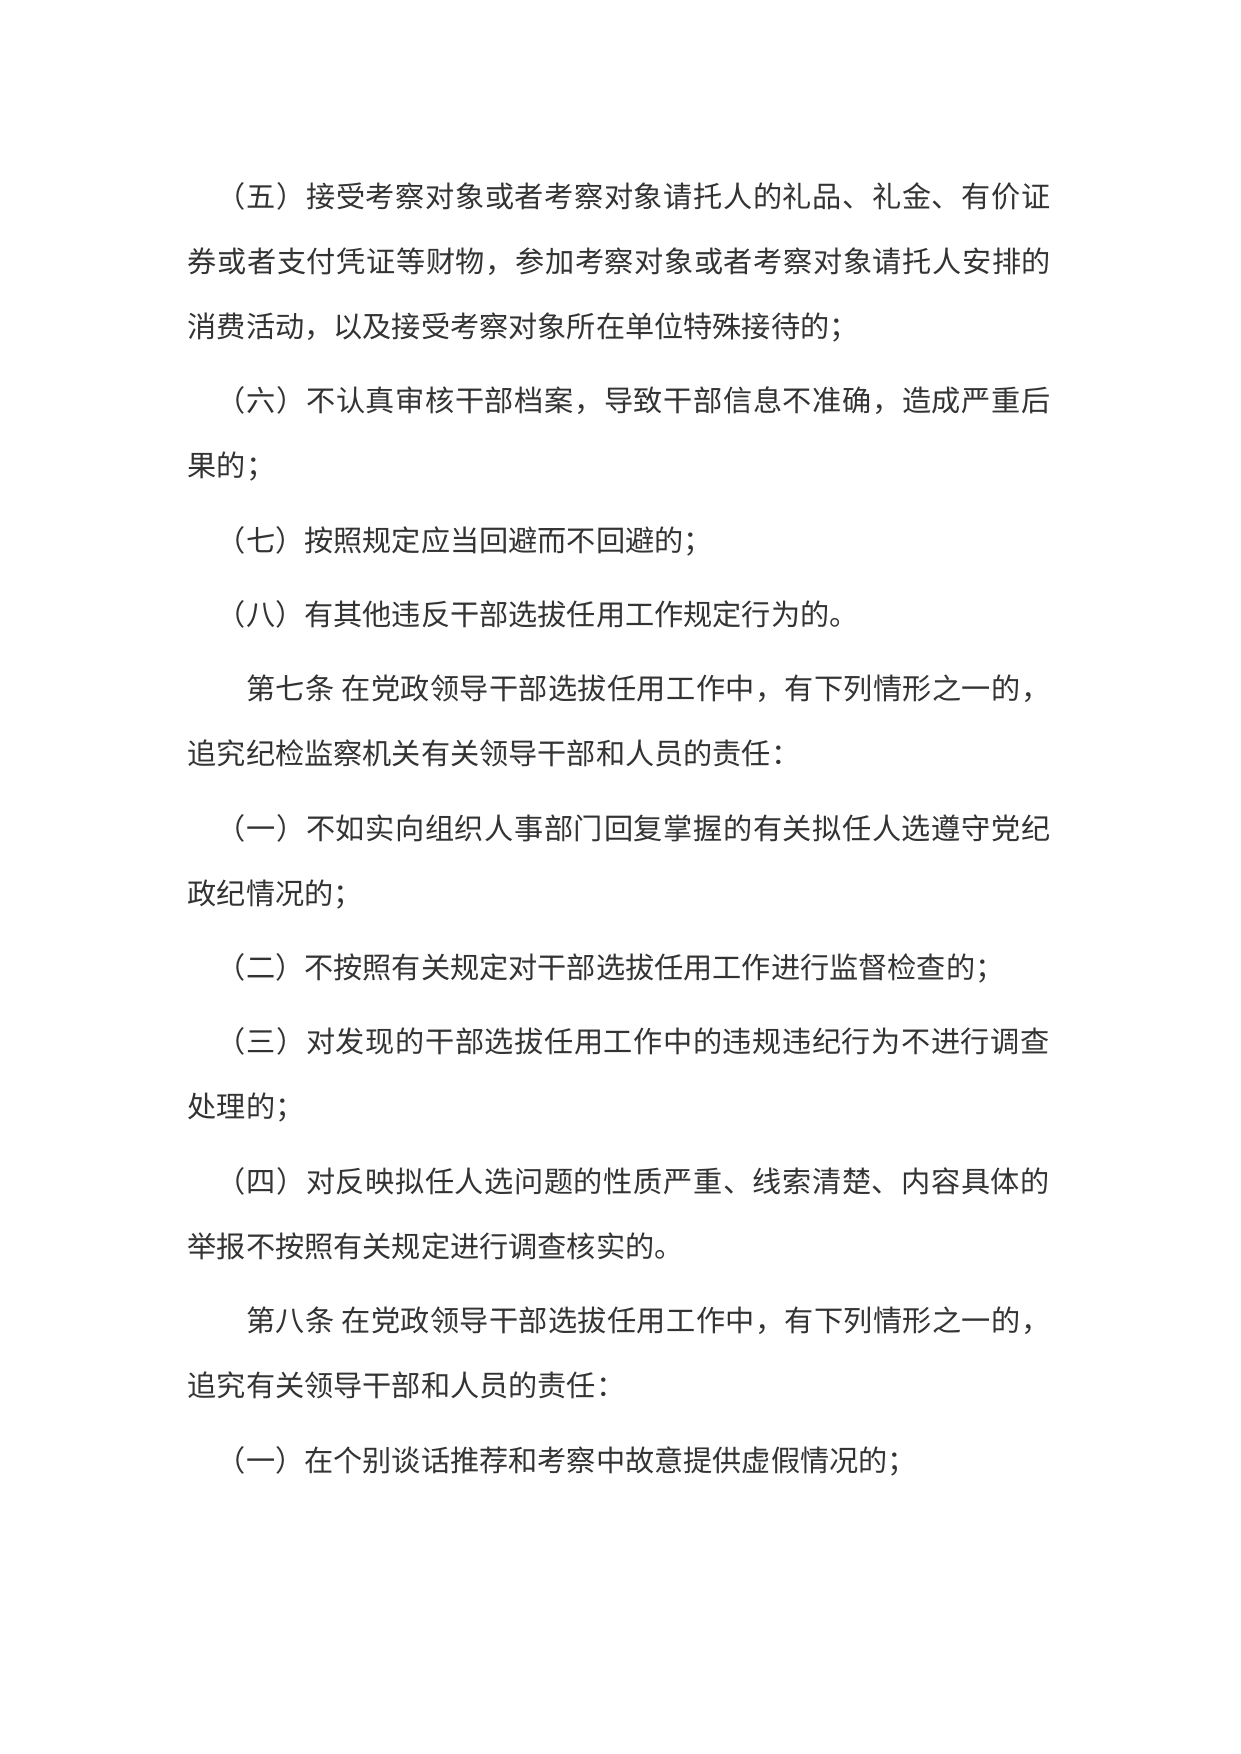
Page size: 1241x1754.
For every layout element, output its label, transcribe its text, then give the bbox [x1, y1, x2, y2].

text （五）接受考察对象或者考察对象请托人的礼品、礼金、有价证券或者支付凭证等财物，参加考察对象或者考察对象请托人安排的消费活动，以及接受考察对象所在单位特殊接待的； [187, 162, 1053, 357]
text （四）对反映拟任人选问题的性质严重、线索清楚、内容具体的举报不按照有关规定进行调查核实的。 [187, 1147, 1053, 1277]
text （六）不认真审核干部档案，导致干部信息不准确，造成严重后果的； [187, 366, 1053, 496]
text （一）不如实向组织人事部门回复掌握的有关拟任人选遵守党纪政纪情况的； [187, 794, 1053, 924]
text （一）在个别谈话推荐和考察中故意提供虚假情况的； [187, 1426, 1053, 1491]
text 第八条 在党政领导干部选拔任用工作中，有下列情形之一的，追究有关领导干部和人员的责任： [187, 1286, 1053, 1416]
text （二）不按照有关规定对干部选拔任用工作进行监督检查的； [187, 933, 1053, 998]
text 第七条 在党政领导干部选拔任用工作中，有下列情形之一的，追究纪检监察机关有关领导干部和人员的责任： [187, 654, 1053, 784]
text （七）按照规定应当回避而不回避的； [187, 506, 1053, 571]
text （八）有其他违反干部选拔任用工作规定行为的。 [187, 580, 1053, 645]
text （三）对发现的干部选拔任用工作中的违规违纪行为不进行调查处理的； [187, 1008, 1053, 1138]
